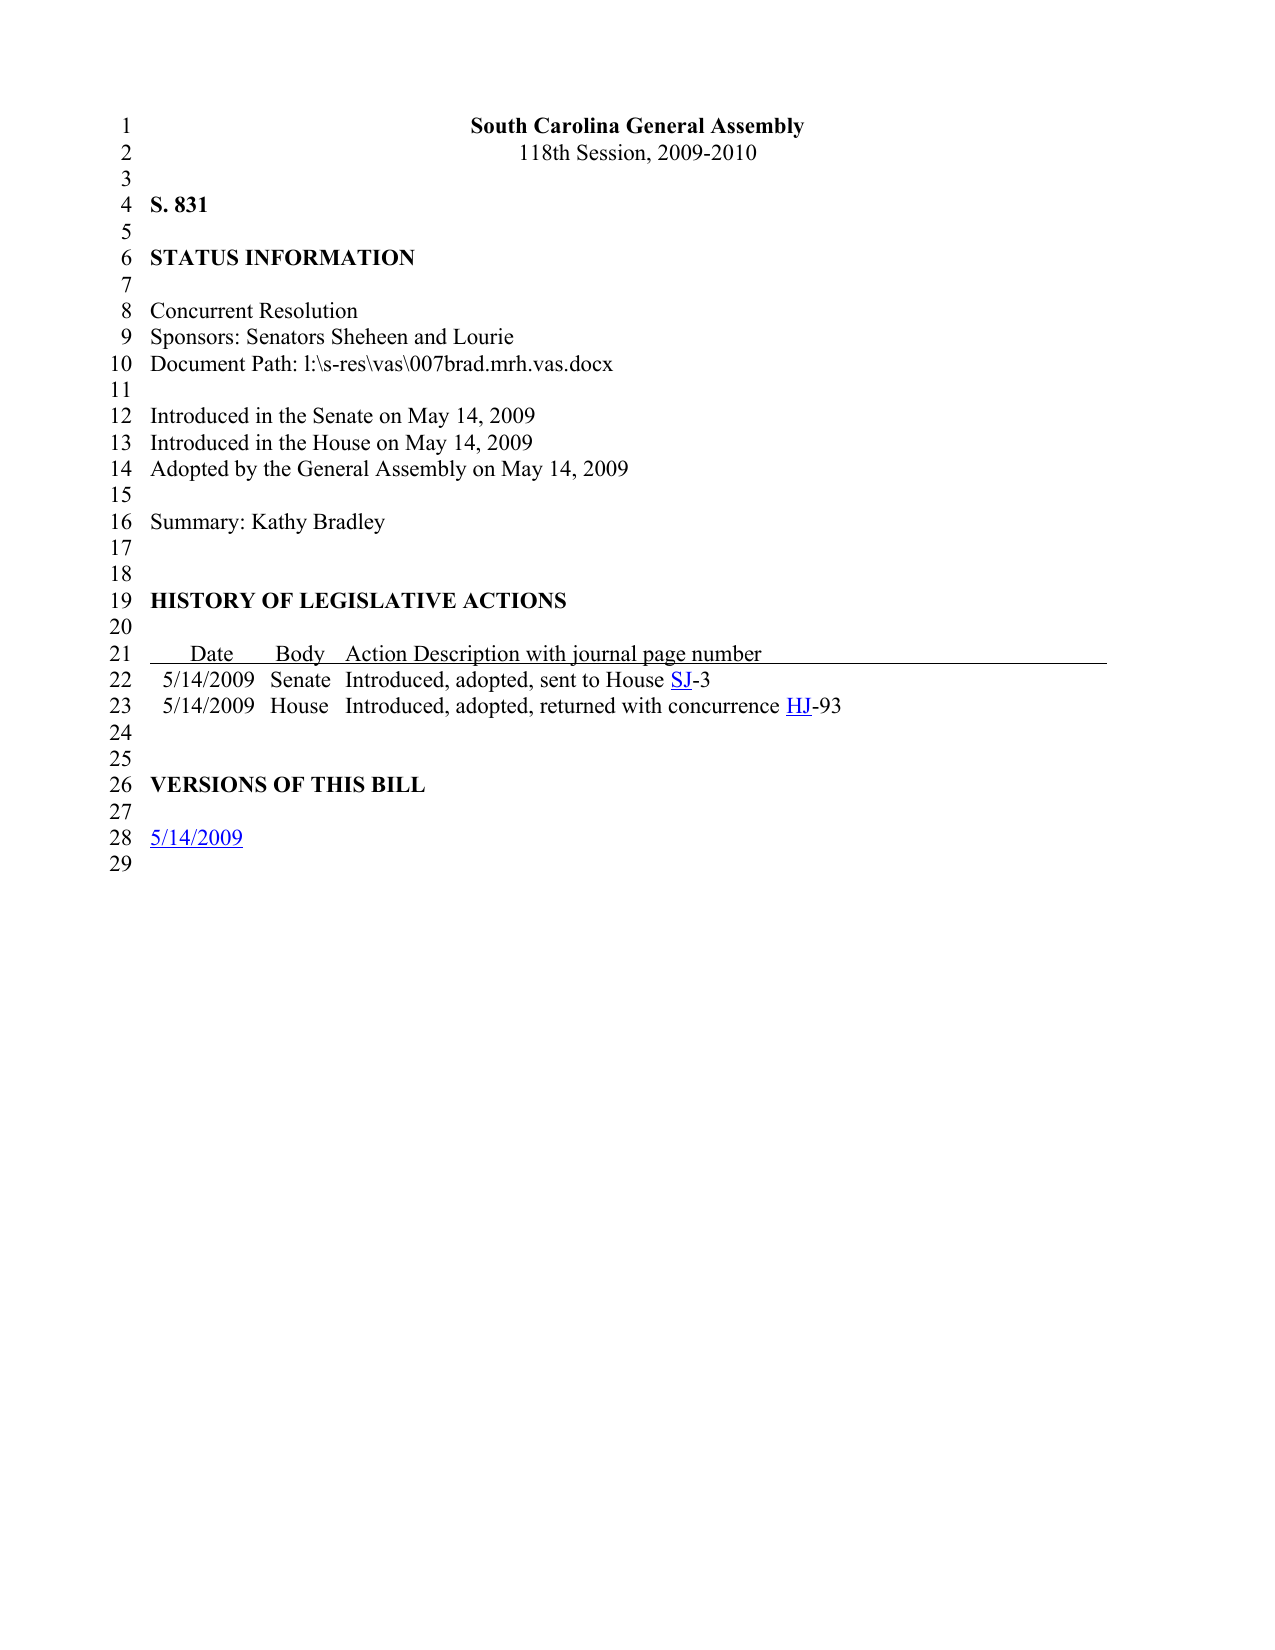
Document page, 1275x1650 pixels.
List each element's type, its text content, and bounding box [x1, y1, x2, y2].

text Concurrent Resolution [150, 297, 1125, 323]
text STATUS INFORMATION [150, 244, 1125, 271]
text Introduced in the Senate on May 14, 2009 [150, 402, 1125, 429]
text 118th Session, 2009-2010 [150, 139, 1125, 165]
text Sponsors: Senators Sheheen and Lourie [150, 323, 1125, 350]
text Date Body Action Description with journal page number [150, 639, 1125, 666]
text 5/14/2009 [150, 824, 1125, 850]
text South Carolina General Assembly [150, 112, 1125, 139]
text VERSIONS OF THIS BILL [150, 771, 1125, 798]
text Summary: Kathy Bradley [150, 508, 1125, 534]
text Introduced in the House on May 14, 2009 [150, 429, 1125, 455]
text HISTORY OF LEGISLATIVE ACTIONS [150, 587, 1125, 613]
text Adopted by the General Assembly on May 14, 2009 [150, 455, 1125, 481]
text S. 831 [150, 192, 1125, 218]
text 5/14/2009 Senate Introduced, adopted, sent to House SJ-3 [150, 666, 1125, 692]
text 5/14/2009 House Introduced, adopted, returned with concurrence HJ-93 [150, 692, 1125, 719]
text Document Path: l:\s-res\vas\007brad.mrh.vas.docx [150, 350, 1125, 376]
